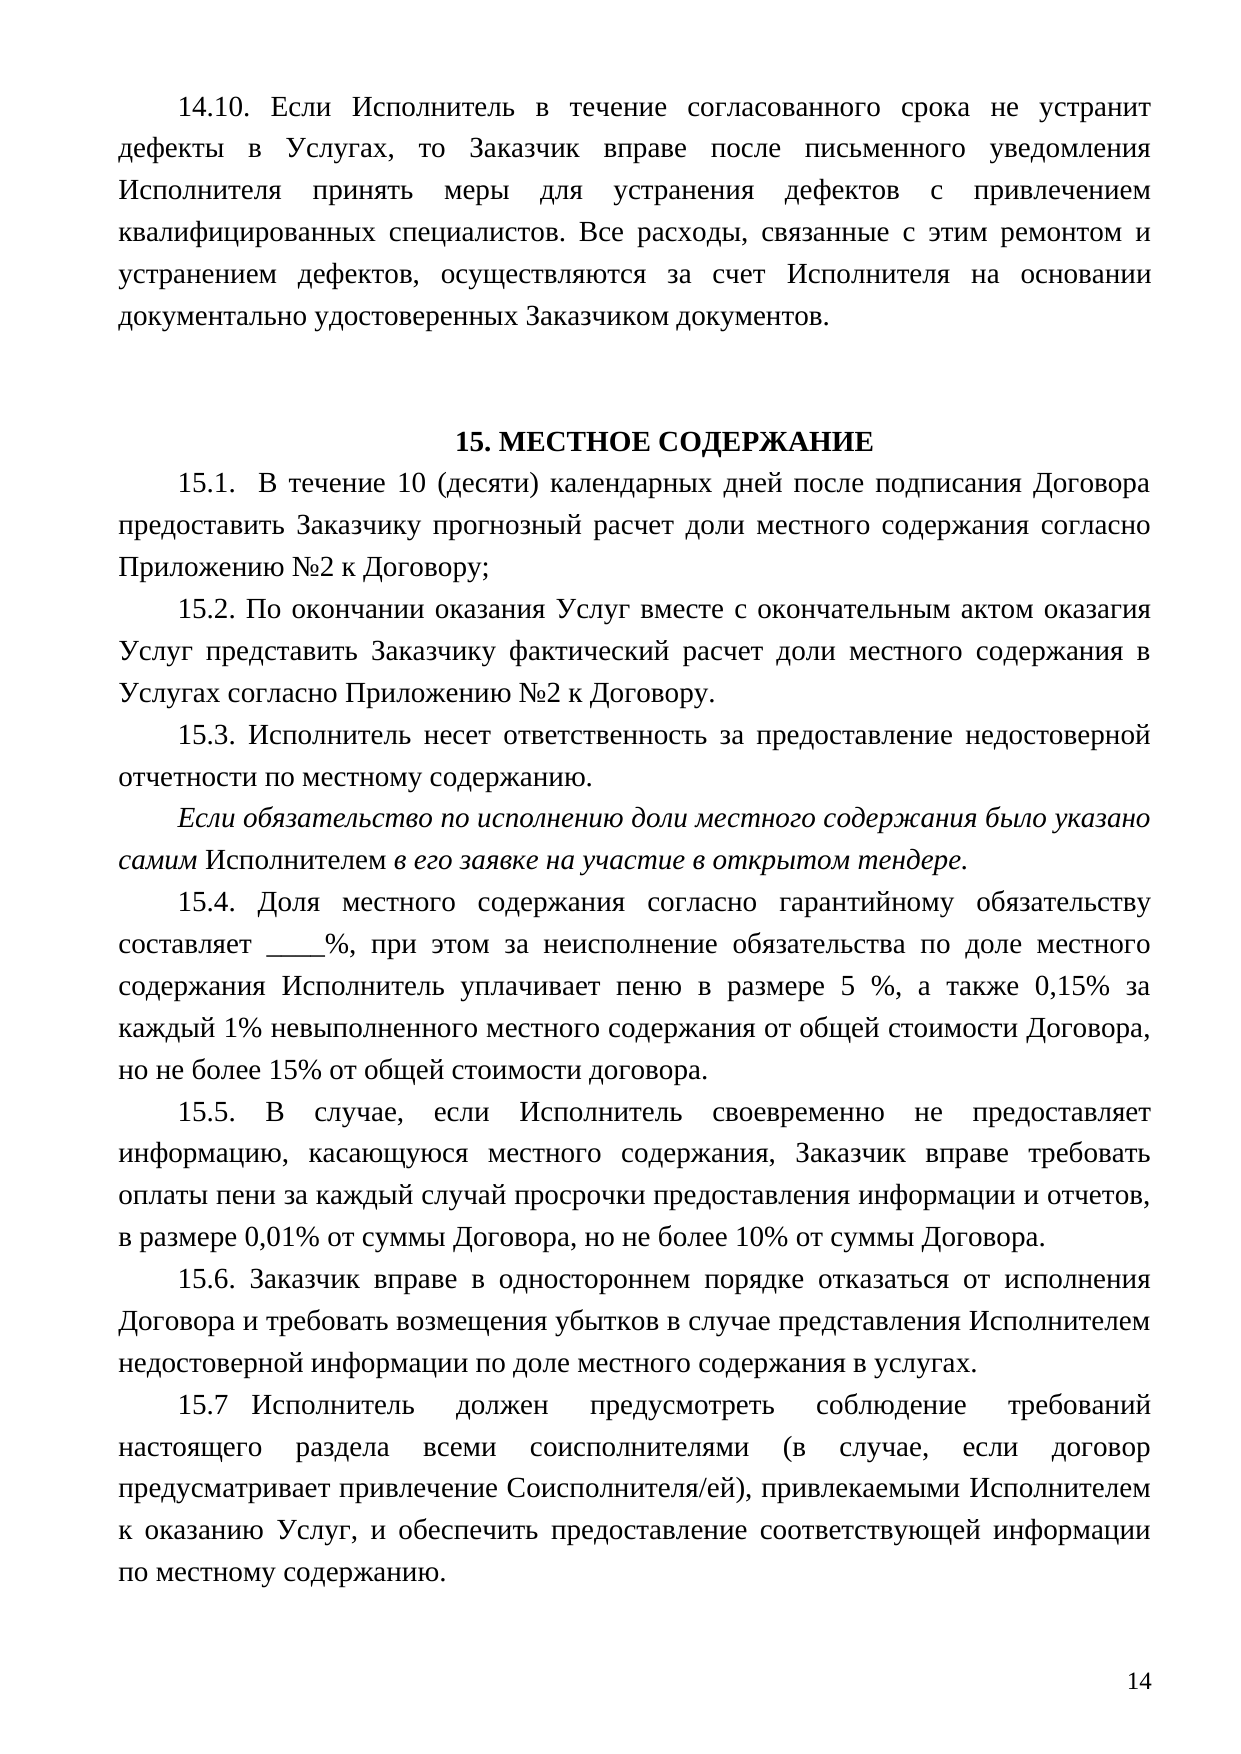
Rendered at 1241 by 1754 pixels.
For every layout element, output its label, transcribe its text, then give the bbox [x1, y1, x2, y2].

text 14.10. Если Исполнитель в течение согласованного срока не устранит дефекты в Услугах, то Заказчик вправе после письменного уведомления Исполнителя принять меры для устранения дефектов с привлечением квалифицированных специалистов. Все расходы, связанные с этим ремонтом и устранением дефектов, осуществляются за счет Исполнителя на основании документально удостоверенных Заказчиком документов. [118, 89, 1152, 332]
text Если обязательство по исполнению доли местного содержания было указано самим Исполнителем в его заявке на участие в открытом тендере. [118, 801, 1152, 876]
text 15.1. В течение 10 (десяти) календарных дней после подписания Договора предоставить Заказчику прогнозный расчет доли местного содержания согласно Приложению №2 к Договору; [118, 466, 1152, 583]
text 15.4. Доля местного содержания согласно гарантийному обязательству составляет ____%, при этом за неисполнение обязательства по доле местного содержания Исполнитель уплачивает пеню в размере 5 %, а также 0,15% за каждый 1% невыполненного местного содержания от общей стоимости Договора, но не более 15% от общей стоимости договора. [118, 884, 1152, 1085]
text 15.5. В случае, если Исполнитель своевременно не предоставляет информацию, касающуюся местного содержания, Заказчик вправе требовать оплаты пени за каждый случай просрочки предоставления информации и отчетов, в размере 0,01% от суммы Договора, но не более 10% от суммы Договора. [118, 1094, 1152, 1253]
text 15.3. Исполнитель несет ответственность за предоставление недостоверной отчетности по местному содержанию. [118, 717, 1152, 792]
list Исполнитель должен предусмотреть соблюдение требований настоящего раздела всеми соисполнителями (в случае, если договор предусматривает привлечение Соисполнителя/ей), привлекаемыми Исполнителем к оказанию Услуг, и обеспечить предоставление соответствующей информации по местному содержанию. [118, 1387, 1152, 1588]
text 15.2. По окончании оказания Услуг вместе с окончательным актом оказагия Услуг представить Заказчику фактический расчет доли местного содержания в Услугах согласно Приложению №2 к Договору. [118, 591, 1152, 708]
text 15. МЕСТНОЕ СОДЕРЖАНИЕ [118, 424, 1152, 457]
text 15.6. Заказчик вправе в одностороннем порядке отказаться от исполнения Договора и требовать возмещения убытков в случае представления Исполнителем недостоверной информации по доле местного содержания в услугах. [118, 1261, 1152, 1378]
